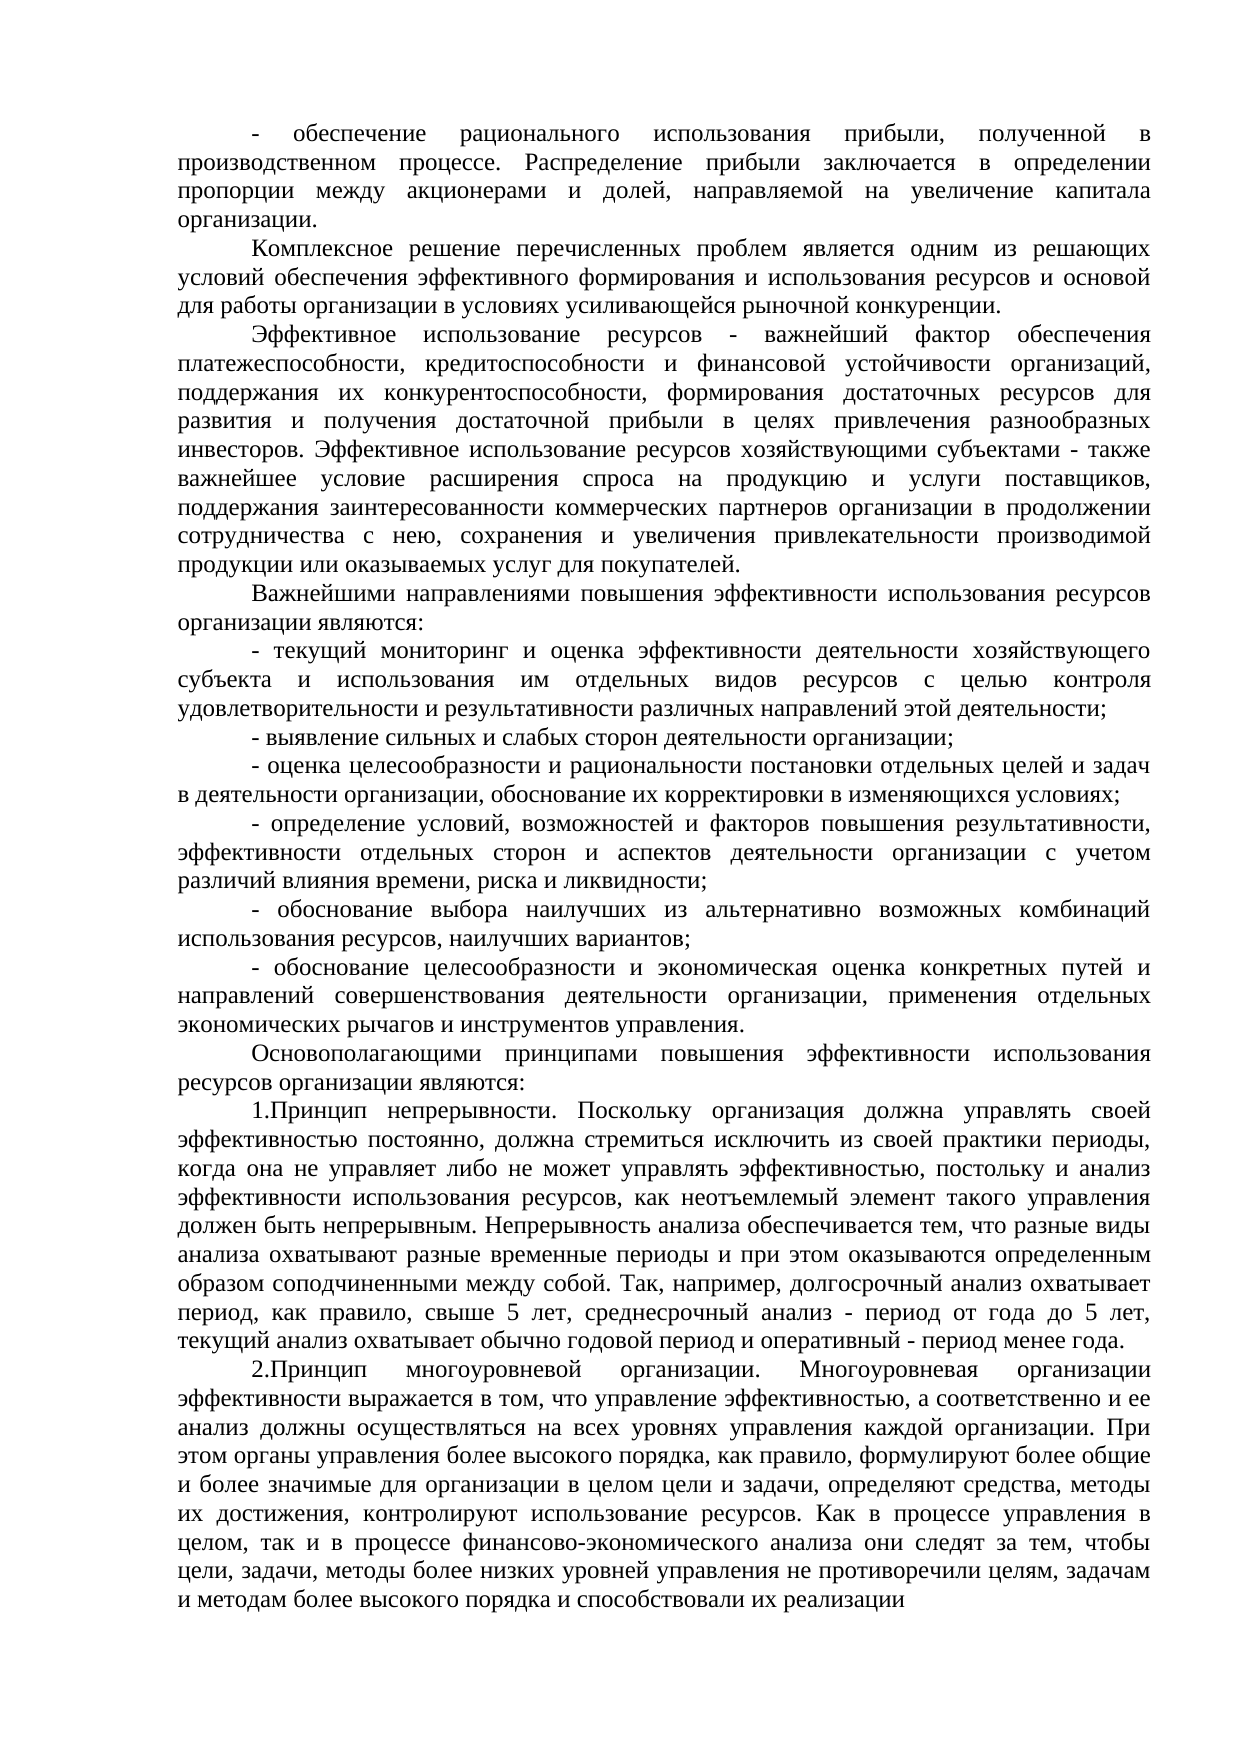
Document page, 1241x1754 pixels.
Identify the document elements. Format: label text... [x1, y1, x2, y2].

text - обоснование выбора наилучших из альтернативно возможных комбинаций использования ресурсов, наилучших вариантов; [177, 894, 1152, 952]
text Эффективное использование ресурсов - важнейший фактор обеспечения платежеспособности, кредитоспособности и финансовой устойчивости организаций, поддержания их конкурентоспособности, формирования достаточных ресурсов для развития и получения достаточной прибыли в целях привлечения разнообразных инвесторов. Эффективное использование ресурсов хозяйствующими субъектами - также важнейшее условие расширения спроса на продукцию и услуги поставщиков, поддержания заинтересованности коммерческих партнеров организации в продолжении сотрудничества с нею, сохранения и увеличения привлекательности производимой продукции или оказываемых услуг для покупателей. [177, 319, 1152, 578]
text - обеспечение рационального использования прибыли, полученной в производственном процессе. Распределение прибыли заключается в определении пропорции между акционерами и долей, направляемой на увеличение капитала организации. [177, 118, 1152, 233]
text 1.Принцип непрерывности. Поскольку организация должна управлять своей эффективностью постоянно, должна стремиться исключить из своей практики периоды, когда она не управляет либо не может управлять эффективностью, постольку и анализ эффективности использования ресурсов, как неотъемлемый элемент такого управления должен быть непрерывным. Непрерывность анализа обеспечивается тем, что разные виды анализа охватывают разные временные периоды и при этом оказываются определенным образом соподчиненными между собой. Так, например, долгосрочный анализ охватывает период, как правило, свыше 5 лет, среднесрочный анализ - период от года до 5 лет, текущий анализ охватывает обычно годовой период и оперативный - период менее года. [177, 1096, 1152, 1354]
text - текущий мониторинг и оценка эффективности деятельности хозяйствующего субъекта и использования им отдельных видов ресурсов с целью контроля удовлетворительности и результативности различных направлений этой деятельности; [177, 636, 1152, 722]
text - оценка целесообразности и рациональности постановки отдельных целей и задач в деятельности организации, обоснование их корректировки в изменяющихся условиях; [177, 751, 1152, 808]
text Основополагающими принципами повышения эффективности использования ресурсов организации являются: [177, 1038, 1152, 1096]
text Важнейшими направлениями повышения эффективности использования ресурсов организации являются: [177, 578, 1152, 636]
text - обоснование целесообразности и экономическая оценка конкретных путей и направлений совершенствования деятельности организации, применения отдельных экономических рычагов и инструментов управления. [177, 952, 1152, 1038]
text - выявление сильных и слабых сторон деятельности организации; [177, 722, 1152, 751]
text 2.Принцип многоуровневой организации. Многоуровневая организации эффективности выражается в том, что управление эффективностью, а соответственно и ее анализ должны осуществляться на всех уровнях управления каждой организации. При этом органы управления более высокого порядка, как правило, формулируют более общие и более значимые для организации в целом цели и задачи, определяют средства, методы их достижения, контролируют использование ресурсов. Как в процессе управления в целом, так и в процессе финансово-экономического анализа они следят за тем, чтобы цели, задачи, методы более низких уровней управления не противоречили целям, задачам и методам более высокого порядка и способствовали их реализации [177, 1354, 1152, 1613]
text Комплексное решение перечисленных проблем является одним из решающих условий обеспечения эффективного формирования и использования ресурсов и основой для работы организации в условиях усиливающейся рыночной конкуренции. [177, 233, 1152, 319]
text - определение условий, возможностей и факторов повышения результативности, эффективности отдельных сторон и аспектов деятельности организации с учетом различий влияния времени, риска и ликвидности; [177, 808, 1152, 894]
